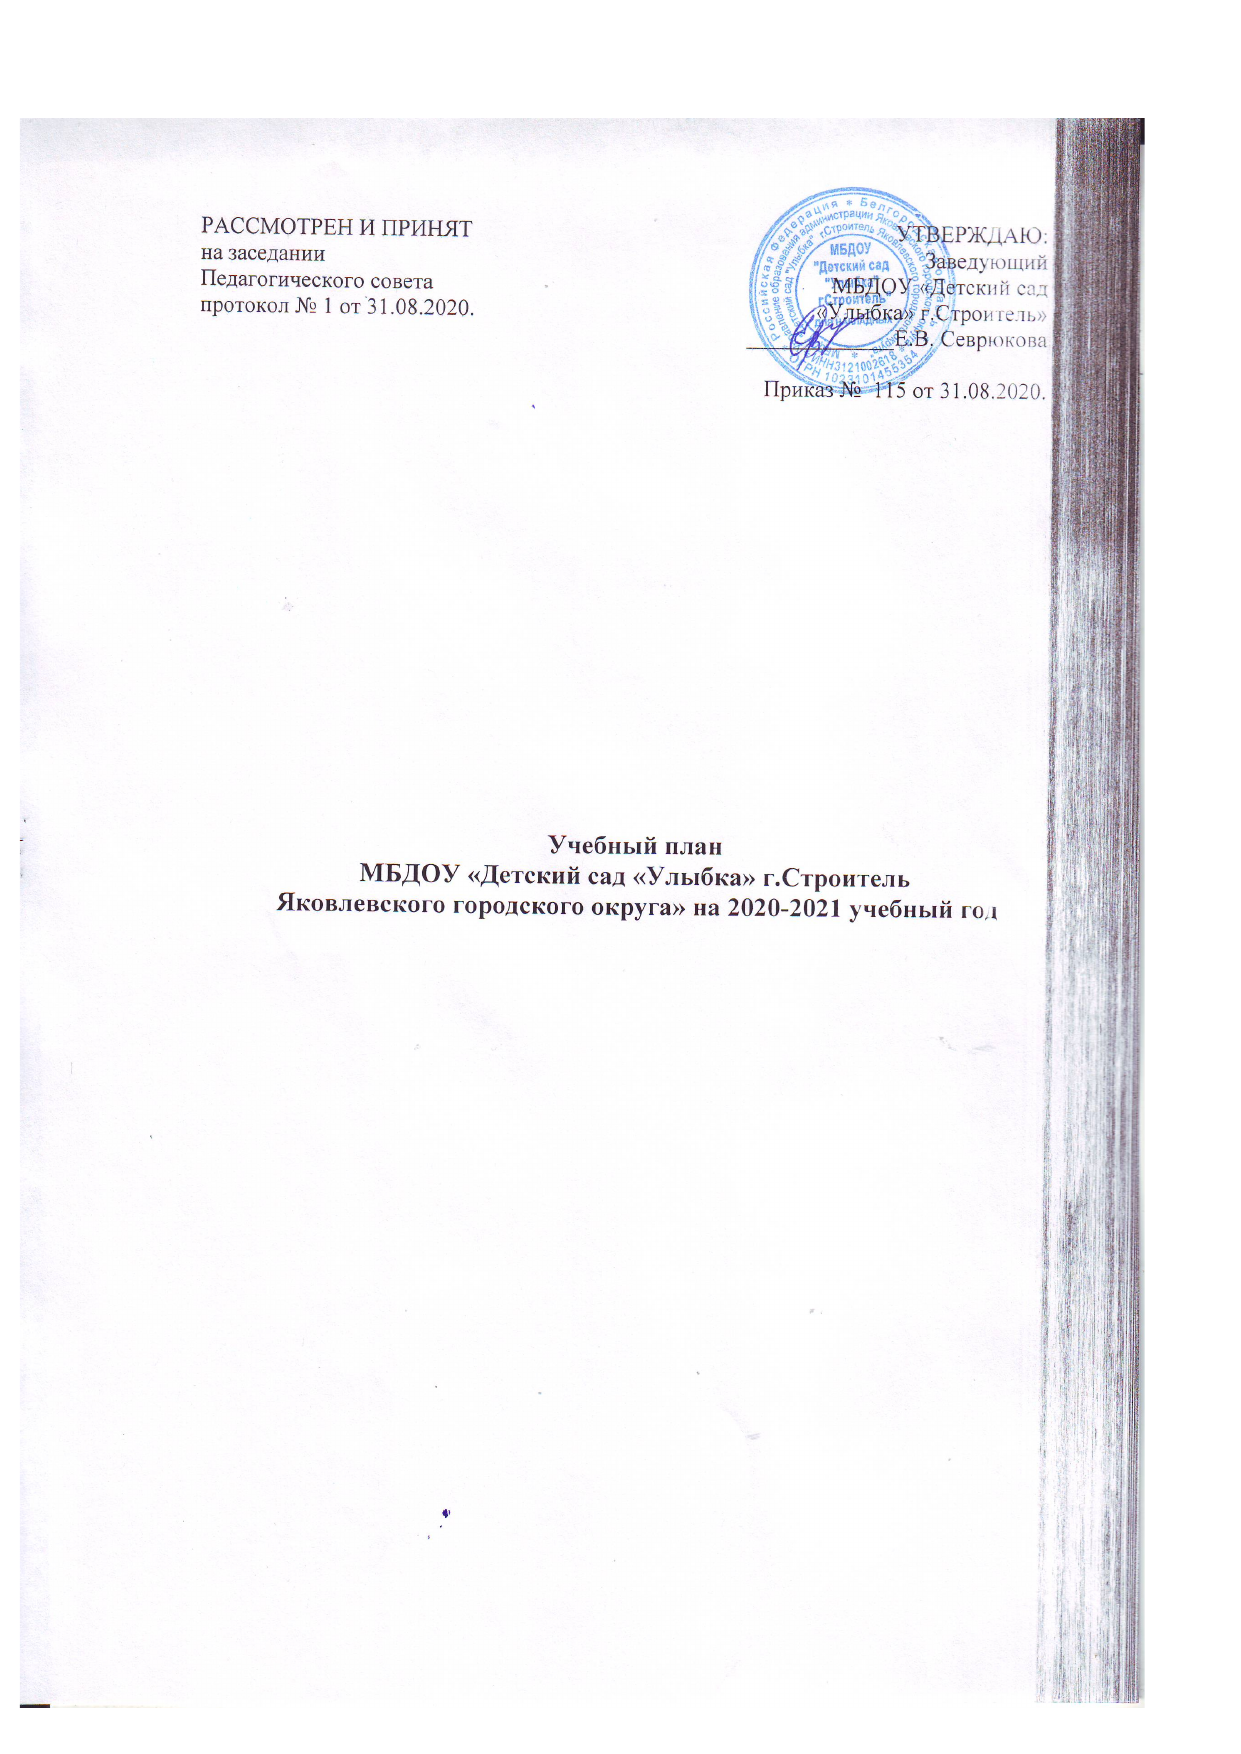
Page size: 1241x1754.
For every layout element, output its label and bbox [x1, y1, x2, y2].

picture [19, 118, 1145, 1708]
